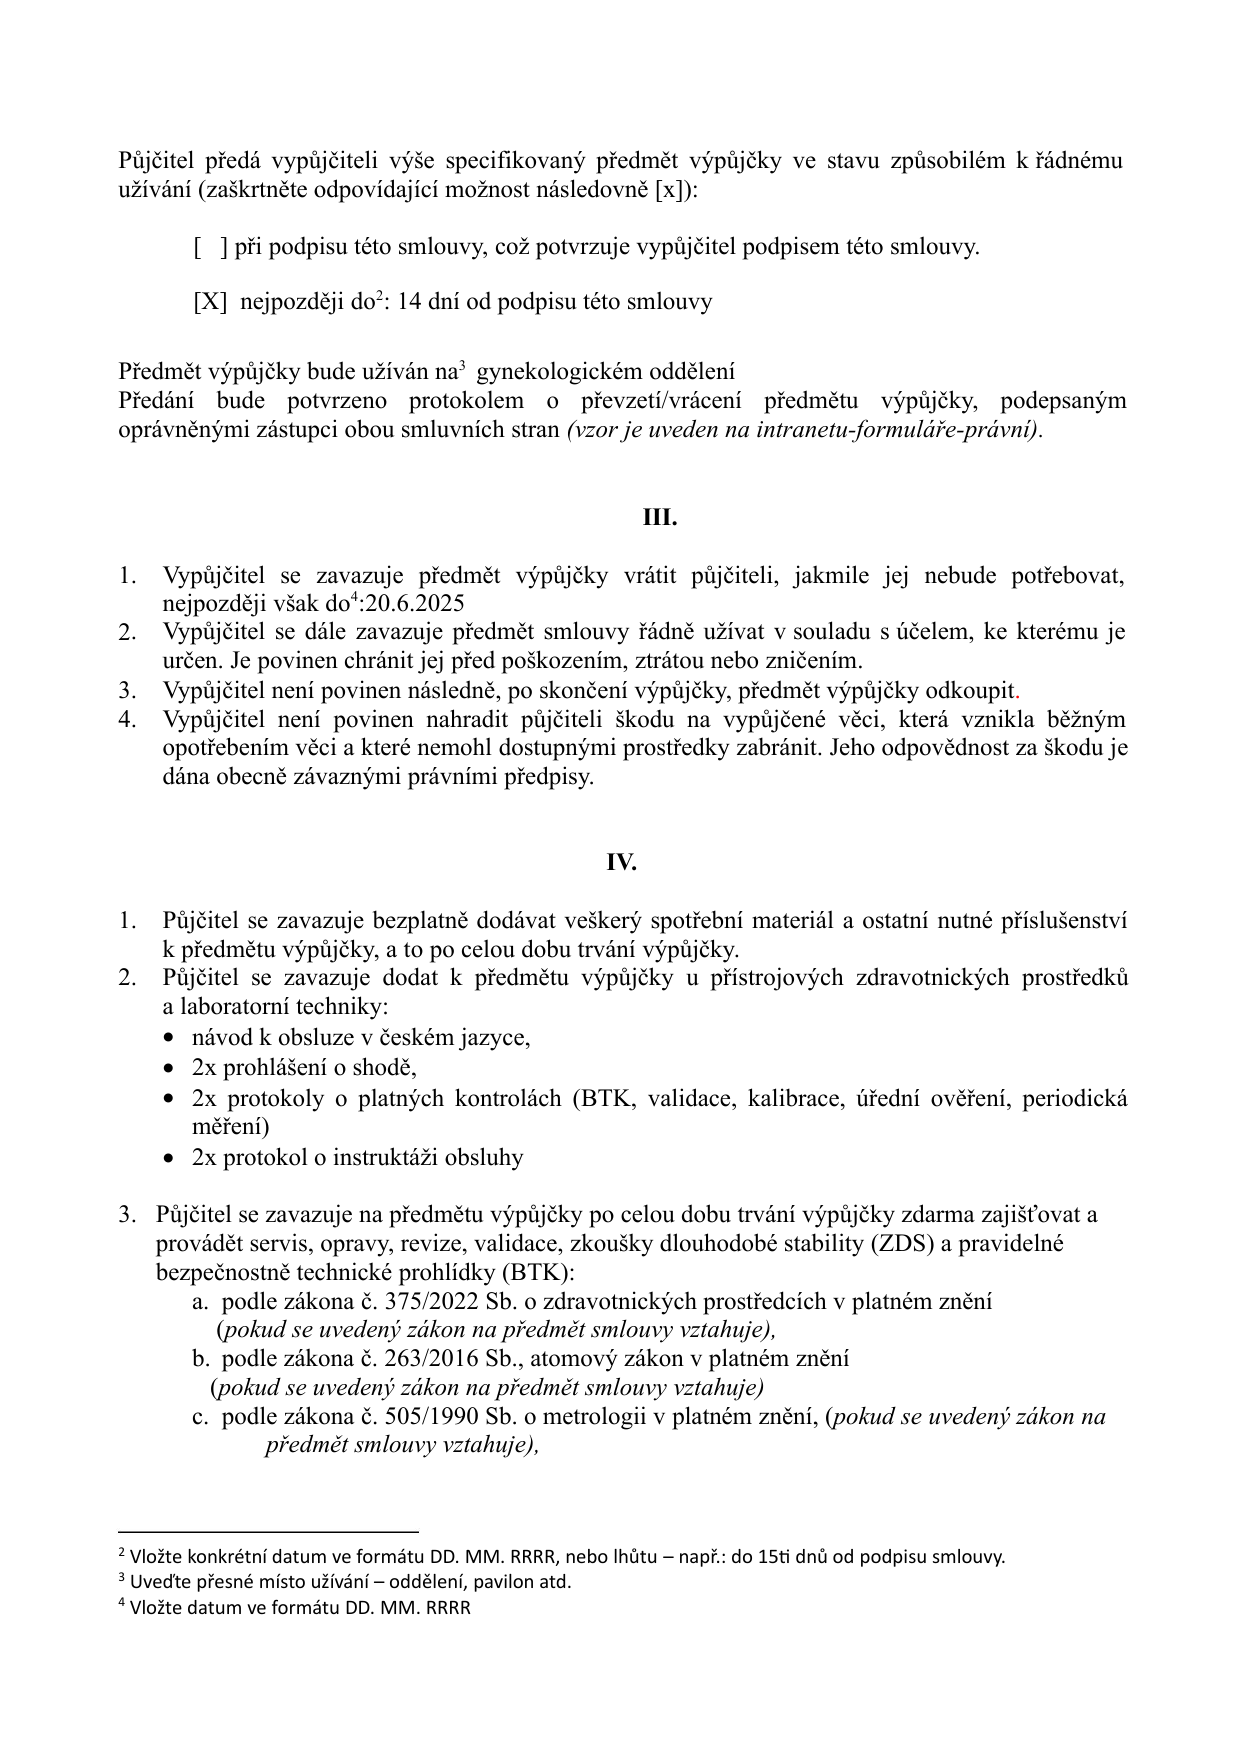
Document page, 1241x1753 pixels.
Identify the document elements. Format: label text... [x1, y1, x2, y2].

text . Vypůjčitel se zavazuje předmět výpůjčky vrátit půjčiteli, jakmile jej nebude potřebovat, [131, 561, 1153, 589]
text užívání (zaškrtněte odpovídající možnost následovně [x]): [118, 175, 1147, 203]
text • [162, 1020, 199, 1051]
text 2x protokol o instruktáži obsluhy [192, 1143, 549, 1171]
text návod k obsluze v českém jazyce, [192, 1023, 1153, 1051]
text . Vypůjčitel se dále zavazuje předmět smlouvy řádně užívat v souladu s účelem, ke kterému je [131, 618, 1153, 645]
text . Vypůjčitel není povinen nahradit půjčiteli škodu na vypůjčené věci, která vznikla běžným [131, 705, 1153, 733]
text III. [642, 504, 703, 531]
text 4 [118, 705, 131, 733]
picture [145, 1341, 852, 1404]
text 1 [118, 561, 131, 589]
text b. podle zákona č. 263/2016 Sb., atomový zákon v platném znění [192, 1344, 1130, 1372]
text určen. Je povinen chránit jej před poškozením, ztrátou nebo zničením. [162, 646, 1153, 674]
text Vložte konkrétní datum ve formátu DD. MM. RRRR, nebo lhůtu – např.: do 15ti dnů od podpisu smlouvy. [129, 1543, 1037, 1569]
text bezpečnostně technické prohlídky (BTK): [156, 1258, 1122, 1286]
text [X] nejpozději do2: 14 dní od podpisu této smlouvy [193, 288, 738, 315]
text a. podle zákona č. 375/2022 Sb. o zdravotnických prostředcích v platném znění [192, 1287, 1130, 1315]
text 2 [118, 619, 156, 646]
text 3 [118, 676, 131, 704]
text předmět smlouvy vztahuje), [266, 1431, 1130, 1458]
text a laboratorní techniky: [162, 992, 414, 1020]
text • [162, 1081, 199, 1112]
text 3 [118, 1201, 131, 1228]
text provádět servis, opravy, revize, validace, zkoušky dlouhodobé stability (ZDS) a pravidelné [156, 1229, 1122, 1257]
text nejpozději však do4:20.6.2025 [162, 589, 1153, 617]
text [ [193, 232, 220, 260]
text oprávněnými zástupci obou smluvních stran (vzor je uveden na intranetu-formuláře-právní). [118, 415, 1153, 443]
text Uveďte přesné místo užívání – oddělení, pavilon atd. [129, 1569, 1037, 1594]
text Předání bude potvrzeno protokolem o převzetí/vrácení předmětu výpůjčky, podepsaným [118, 386, 1153, 414]
text ] při podpisu této smlouvy, což potvrzuje vypůjčitel podpisem této smlouvy. [220, 232, 1008, 260]
text Půjčitel předá vypůjčiteli výše specifikovaný předmět výpůjčky ve stavu způsobilém k řádnému [118, 146, 1147, 174]
text dána obecně závaznými právními předpisy. [162, 762, 1153, 790]
text (pokud se uvedený zákon na předmět smlouvy vztahuje), [216, 1316, 1130, 1343]
text c. podle zákona č. 505/1990 Sb. o metrologii v platném znění, (pokud se uvedený zákon na [192, 1402, 1130, 1430]
text IV. [606, 849, 665, 876]
text 2x prohlášení o shodě, [192, 1053, 1153, 1081]
text Předmět výpůjčky bude užíván na3 gynekologickém oddělení [118, 358, 1153, 385]
text opotřebením věci a které nemohl dostupnými prostředky zabránit. Jeho odpovědnost za škodu je [162, 734, 1153, 761]
text 2x protokoly o platných kontrolách (BTK, validace, kalibrace, úřední ověření, periodická [192, 1084, 1153, 1112]
text . Půjčitel se zavazuje na předmětu výpůjčky po celou dobu trvání výpůjčky zdarma zajišťovat a [131, 1201, 1122, 1228]
text • [162, 1051, 199, 1081]
text (pokud se uvedený zákon na předmět smlouvy vztahuje) [210, 1373, 1130, 1401]
picture [116, 1528, 421, 1535]
text . Půjčitel se zavazuje dodat k předmětu výpůjčky u přístrojových zdravotnických prostředků [131, 964, 1153, 991]
text měření) [192, 1113, 294, 1140]
text Vložte datum ve formátu DD. MM. RRRR [129, 1594, 1037, 1619]
text 1 [118, 906, 131, 934]
text • [162, 1140, 199, 1171]
text k předmětu výpůjčky, a to po celou dobu trvání výpůjčky. [162, 935, 1153, 963]
text 2 [118, 964, 131, 991]
text . Vypůjčitel není povinen následně, po skončení výpůjčky, předmět výpůjčky odkoupit. [131, 676, 1153, 704]
text . Půjčitel se zavazuje bezplatně dodávat veškerý spotřební materiál a ostatní nutné příslušenství [131, 906, 1153, 934]
